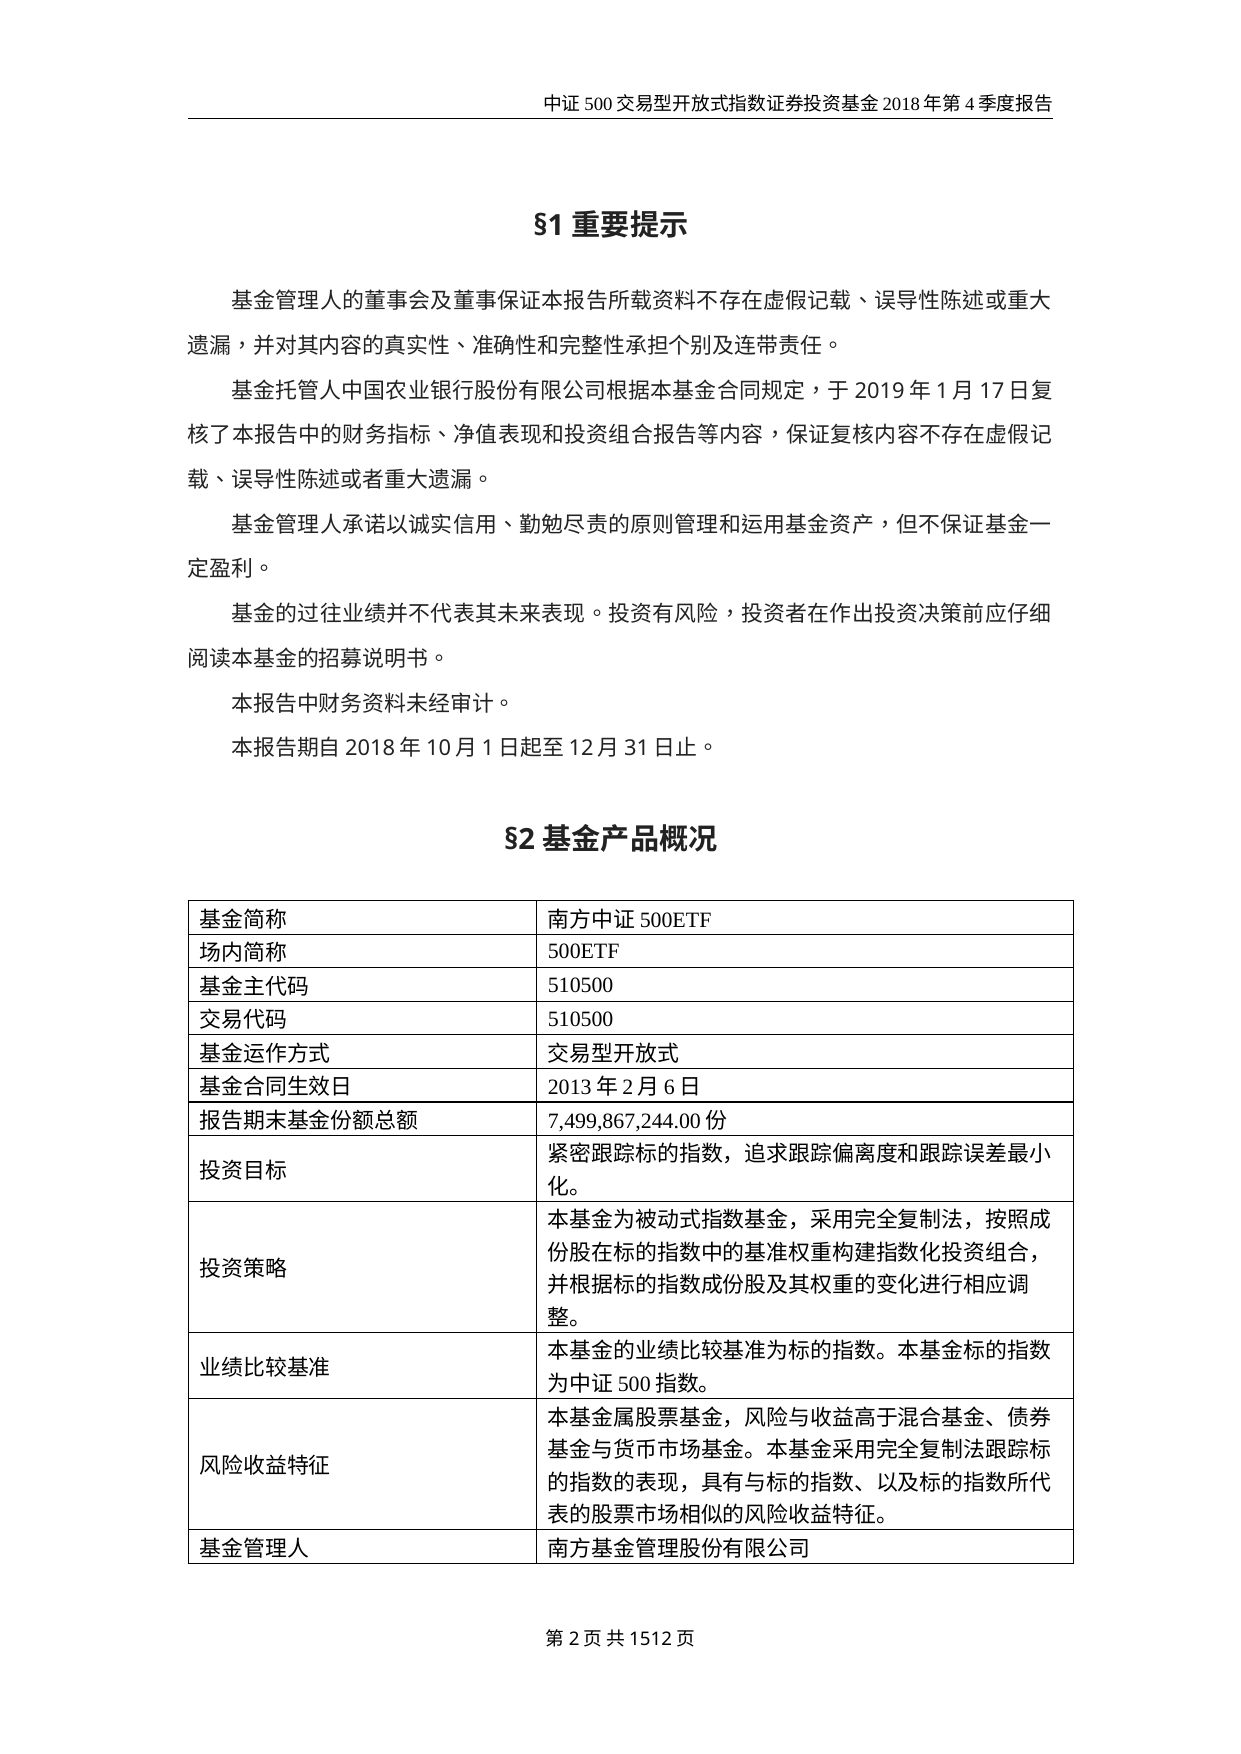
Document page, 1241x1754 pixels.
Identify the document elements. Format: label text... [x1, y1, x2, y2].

table_header 基金简称 [189, 901, 536, 934]
table_cell 南方基金管理股份有限公司 [537, 1530, 1073, 1563]
table_cell 510500 [537, 968, 1073, 1001]
table_cell 投资目标 [189, 1136, 536, 1201]
table_cell 基金主代码 [189, 968, 536, 1001]
table_cell 2013年2月6日 [537, 1069, 1073, 1101]
table_cell 报告期末基金份额总额 [189, 1103, 536, 1135]
table_cell 基金管理人 [189, 1530, 536, 1563]
table_cell 业绩比较基准 [189, 1333, 536, 1398]
table_cell 500ETF [537, 935, 1073, 967]
table_cell 本基金的业绩比较基准为标的指数。本基金标的指数为中证500指数。 [537, 1333, 1073, 1398]
table_cell 风险收益特征 [189, 1399, 536, 1529]
text 本报告中财务资料未经审计。 [187, 687, 1053, 717]
table_cell 紧密跟踪标的指数，追求跟踪偏离度和跟踪误差最小化。 [537, 1136, 1073, 1201]
text 基金托管人中国农业银行股份有限公司根据本基金合同规定，于2019年1月17日复核了本报告中的财务指标、净值表现和投资组合报告等内容，保证复核内容不存在虚假记载、误导性陈述或者重大遗漏。 [187, 375, 1053, 494]
table_cell 投资策略 [189, 1202, 536, 1332]
table_cell 场内简称 [189, 935, 536, 967]
text 基金的过往业绩并不代表其未来表现。投资有风险，投资者在作出投资决策前应仔细阅读本基金的招募说明书。 [187, 598, 1053, 673]
text 基金产品概况 [187, 806, 1053, 871]
table_cell 基金合同生效日 [189, 1069, 536, 1101]
table_cell 本基金属股票基金，风险与收益高于混合基金、债券基金与货币市场基金。本基金采用完全复制法跟踪标的指数的表现，具有与标的指数、以及标的指数所代表的股票市场相似的风险收益特征。 [537, 1399, 1073, 1529]
table_header 南方中证500ETF [537, 901, 1073, 934]
text 重要提示 [187, 191, 1053, 256]
table_cell 510500 [537, 1002, 1073, 1034]
text 本报告期自2018年10月1日起至12月31日止。 [187, 732, 1053, 762]
text 基金管理人承诺以诚实信用、勤勉尽责的原则管理和运用基金资产，但不保证基金一定盈利。 [187, 509, 1053, 583]
text 基金管理人的董事会及董事保证本报告所载资料不存在虚假记载、误导性陈述或重大遗漏，并对其内容的真实性、准确性和完整性承担个别及连带责任。 [187, 285, 1053, 360]
table_cell 基金运作方式 [189, 1035, 536, 1068]
table_cell 7,499,867,244.00份 [537, 1103, 1073, 1135]
table_cell 交易代码 [189, 1002, 536, 1034]
table_cell 交易型开放式 [537, 1035, 1073, 1068]
table_cell 本基金为被动式指数基金，采用完全复制法，按照成份股在标的指数中的基准权重构建指数化投资组合，并根据标的指数成份股及其权重的变化进行相应调整。 [537, 1202, 1073, 1332]
